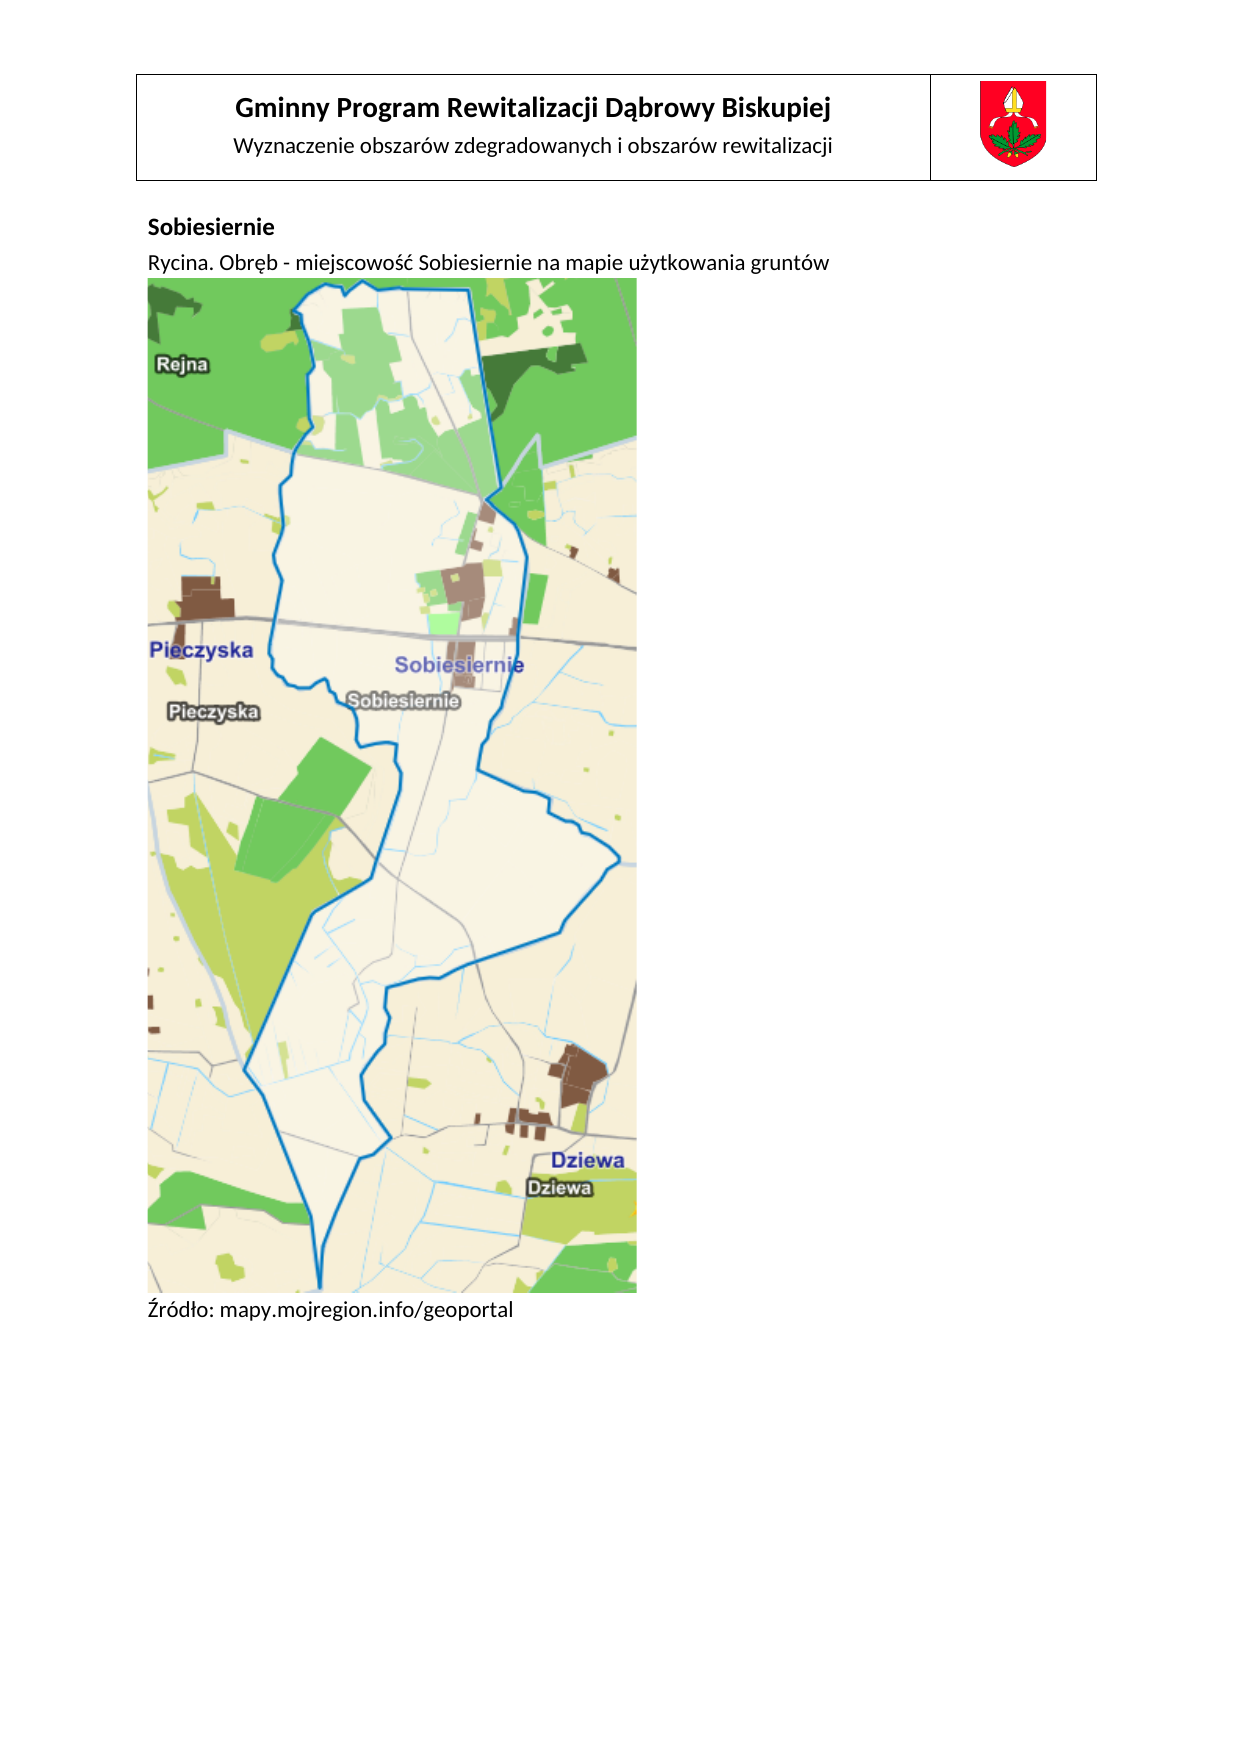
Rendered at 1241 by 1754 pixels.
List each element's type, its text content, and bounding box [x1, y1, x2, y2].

text Rycina. Obręb - miejscowość Sobiesiernie na mapie użytkowania gruntów [148, 248, 1093, 276]
text Źródło: mapy.mojregion.info/geoportal [148, 1295, 1093, 1323]
picture [980, 81, 1047, 167]
text Sobiesiernie [148, 211, 1093, 242]
picture [147, 278, 637, 1293]
